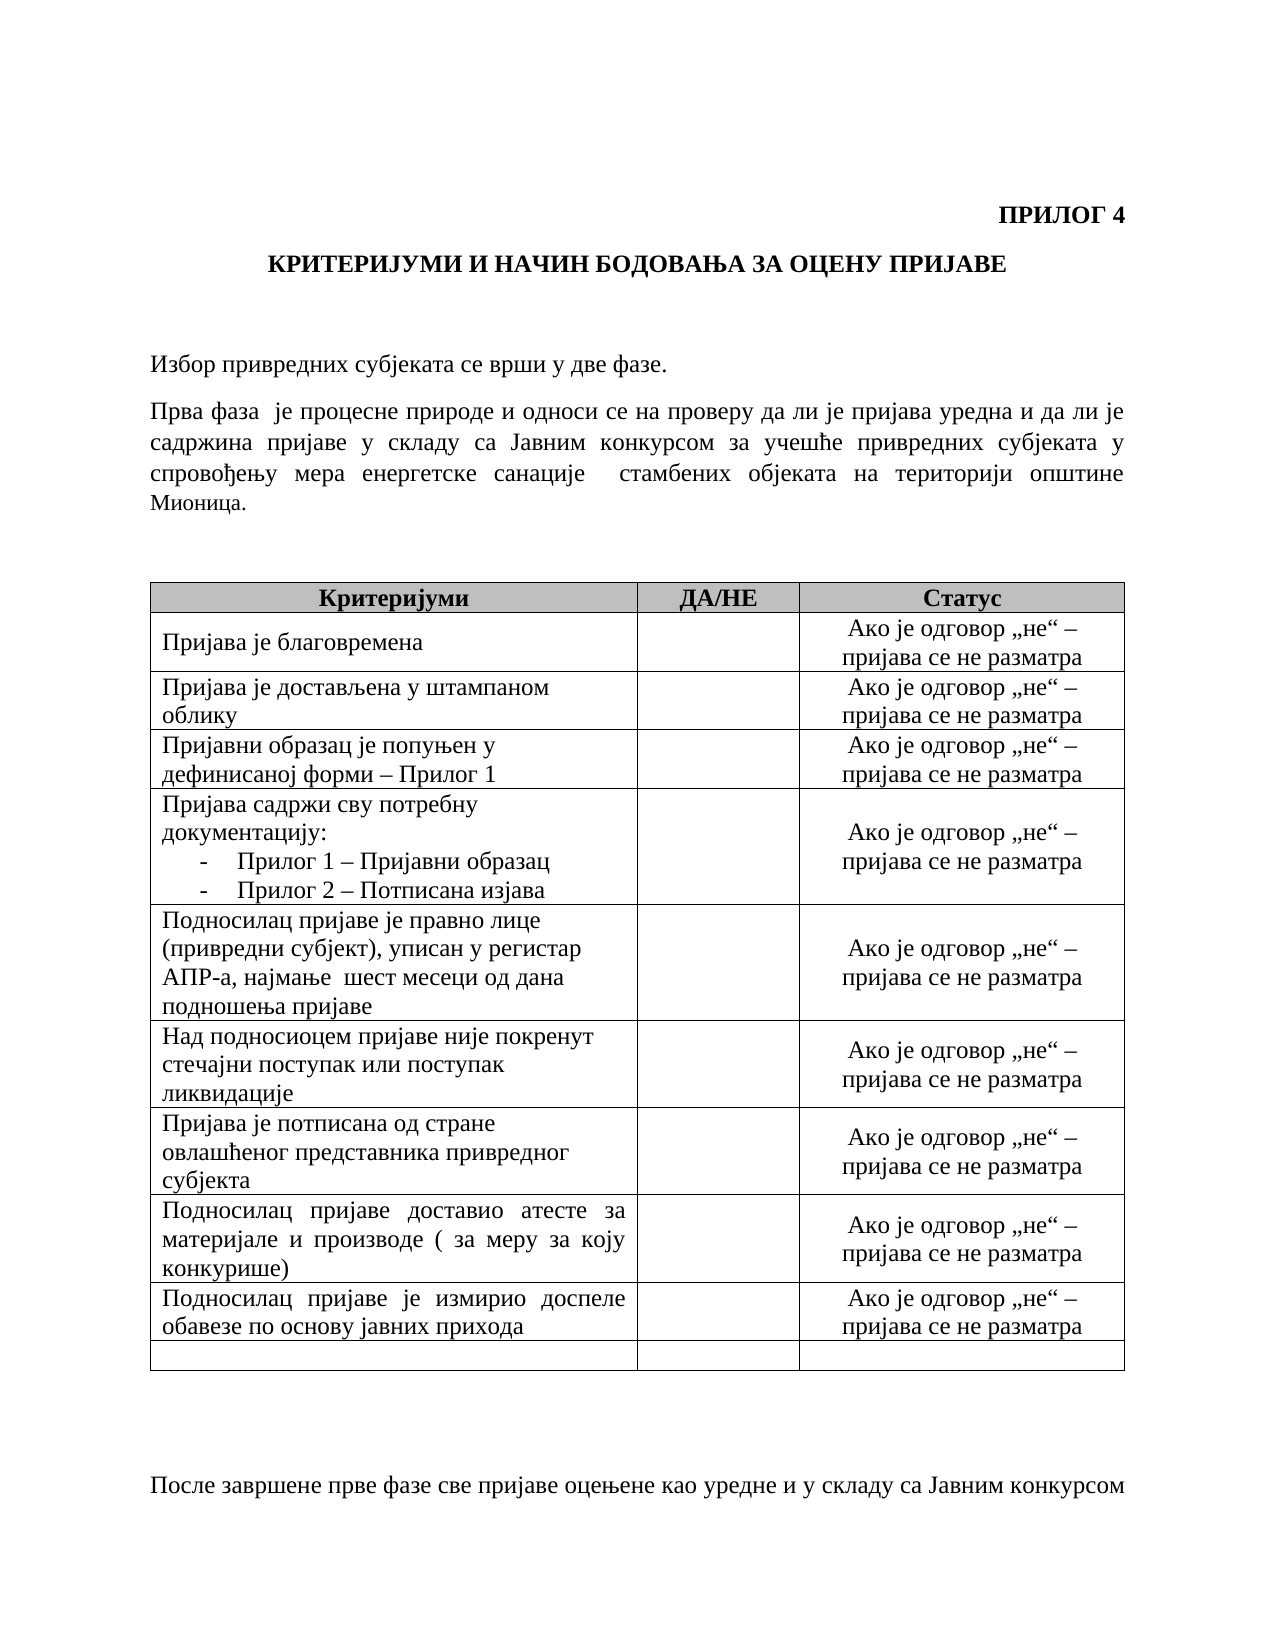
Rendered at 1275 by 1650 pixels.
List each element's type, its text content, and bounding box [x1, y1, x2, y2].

table_cell [800, 1341, 1124, 1370]
table_cell Ако је одговор „не“ – пријава се не разматра [800, 613, 1124, 671]
table_header ДА/НЕ [638, 583, 799, 612]
table_cell Пријава је достављена у штампаном облику [151, 672, 637, 729]
table_cell Ако је одговор „не“ – пријава се не разматра [800, 672, 1124, 729]
table_cell [638, 1108, 799, 1194]
table_cell Ако је одговор „не“ – пријава се не разматра [800, 1195, 1124, 1282]
table_cell Ако је одговор „не“ – пријава се не разматра [800, 1283, 1124, 1340]
table_cell Пријава садржи сву потребну документацију: Прилог 1 – Пријавни образац Прилог 2 – Потписана изјава [151, 789, 637, 904]
table_cell Подносилац пријаве је измирио доспеле обавезе по основу јавних прихода [151, 1283, 637, 1340]
table_cell [638, 789, 799, 904]
text Прва фаза је процесне природе и односи се на проверу да ли је пријава уредна и да ли је садржина пријаве у складу са Јавним конкурсом за учешће привредних субјеката у спровођењу мера енергетске санације стамбених објеката на територији општине Мионица. [150, 396, 1125, 516]
table_cell [638, 1021, 799, 1107]
table_cell [638, 613, 799, 671]
text ПРИЛОГ 4 [150, 200, 1125, 228]
table_cell [638, 1195, 799, 1282]
table_header Статус [800, 583, 1124, 612]
table_cell [638, 730, 799, 788]
table_cell Ако је одговор „не“ – пријава се не разматра [800, 1021, 1124, 1107]
table_cell Пријава је благовремена [151, 613, 637, 671]
table_cell [638, 1283, 799, 1340]
table_cell [151, 1341, 637, 1370]
table_cell Подносилац пријаве доставио атесте за материјале и производе ( за меру за коју конкурише) [151, 1195, 637, 1282]
table_cell Ако је одговор „не“ – пријава се не разматра [800, 905, 1124, 1020]
text КРИТЕРИЈУМИ И НАЧИН БОДОВАЊА ЗА ОЦЕНУ ПРИЈАВЕ [150, 249, 1125, 278]
table_cell Пријава је потписана од стране овлашћеног представника привредног субјекта [151, 1108, 637, 1194]
table_cell [638, 905, 799, 1020]
table_cell [638, 1341, 799, 1370]
table_cell Пријавни образац је попуњен у дефинисаној форми – Прилог 1 [151, 730, 637, 788]
table_header Критеријуми [151, 583, 637, 612]
table_cell Над подносиоцем пријаве није покренут стечајни поступак или поступак ликвидације [151, 1021, 637, 1107]
table_cell [638, 672, 799, 729]
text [150, 1470, 1125, 1499]
table_cell Подносилац пријаве је правно лице (привредни субјект), уписан у регистар АПР-а, најмање шест месеци од дана подношења пријаве [151, 905, 637, 1020]
table_cell Ако је одговор „не“ – пријава се не разматра [800, 789, 1124, 904]
table_cell Ако је одговор „не“ – пријава се не разматра [800, 1108, 1124, 1194]
table_cell Ако је одговор „не“ – пријава се не разматра [800, 730, 1124, 788]
text Избор привредних субјеката се врши у две фазе. [150, 349, 1125, 377]
